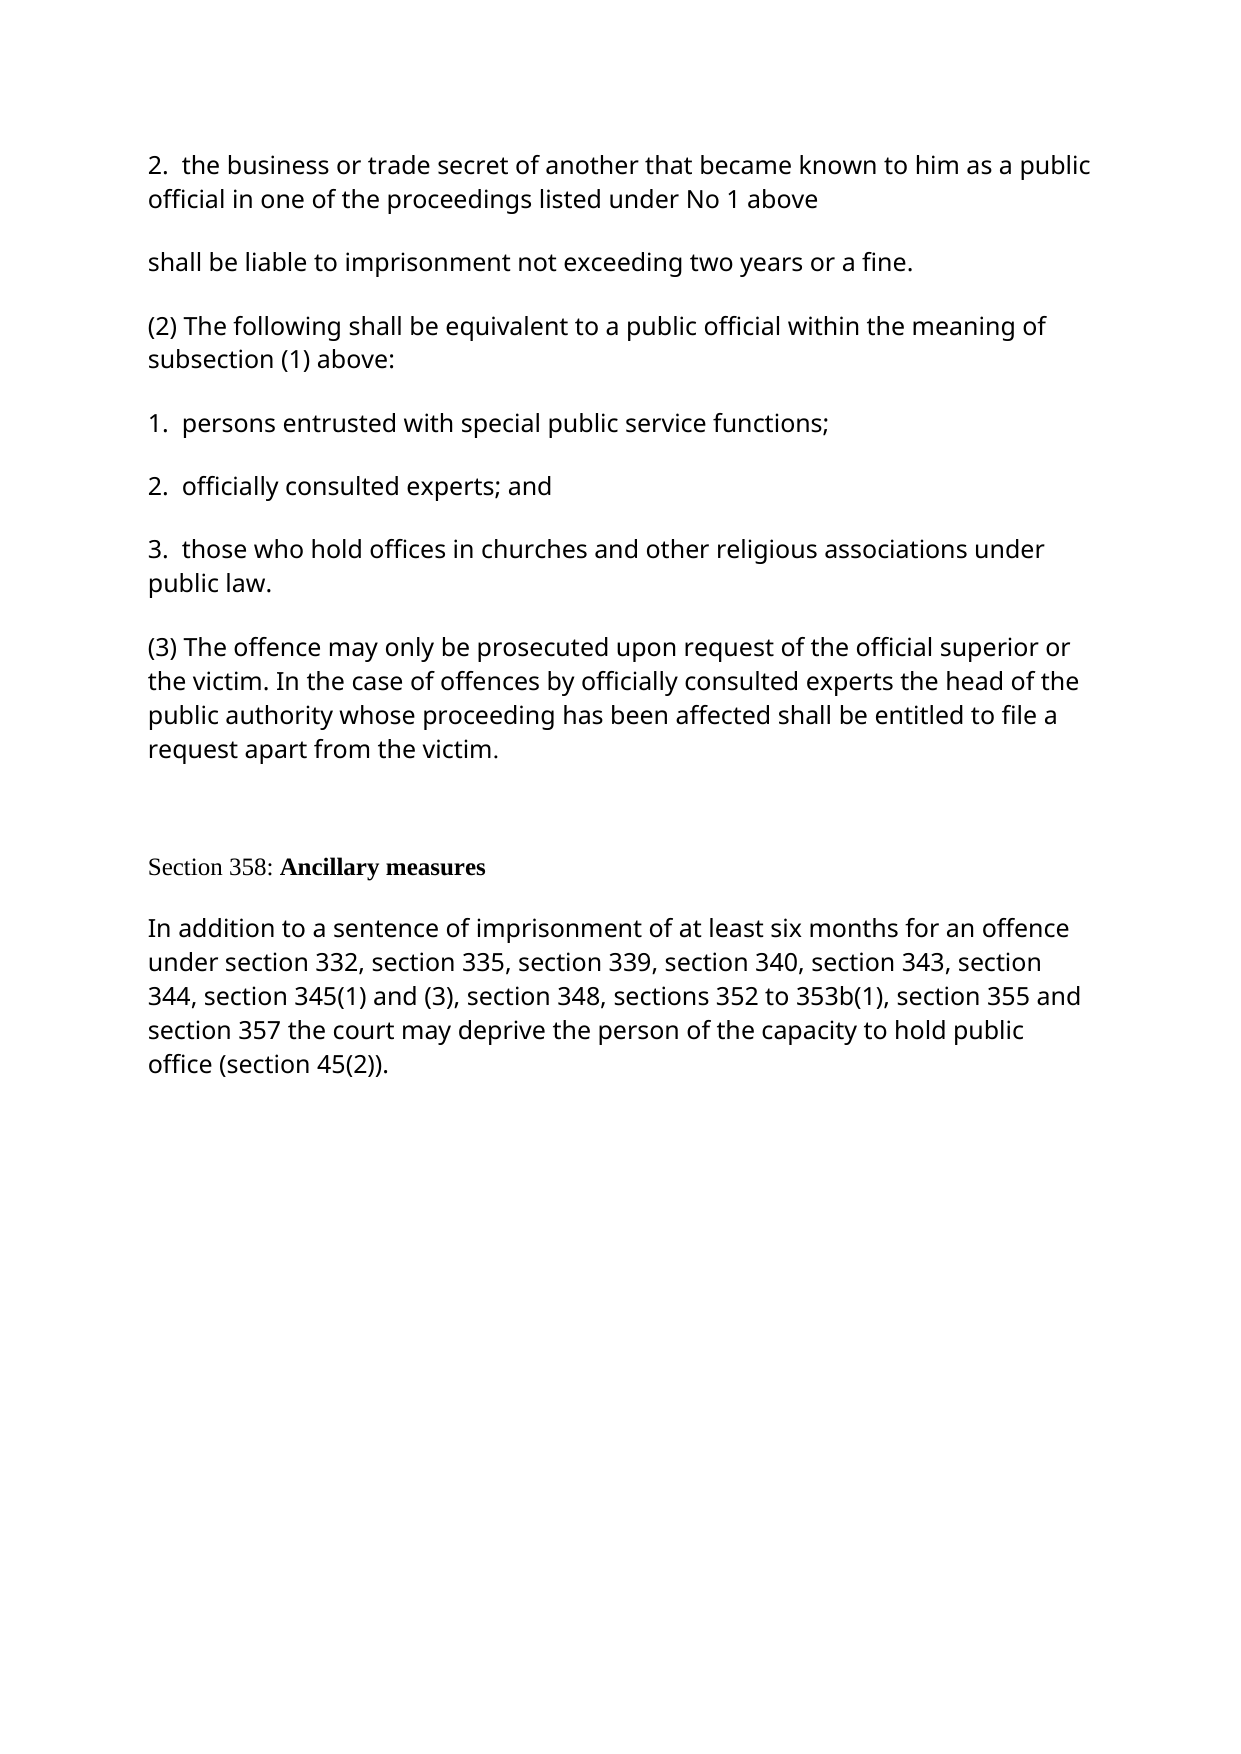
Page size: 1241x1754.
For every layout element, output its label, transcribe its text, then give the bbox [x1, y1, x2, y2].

list 1. persons entrusted with special public service functions; [148, 405, 1093, 439]
text In addition to a sentence of imprisonment of at least six months for an offence under section 332, section 335, section 339, section 340, section 343, section 344, section 345(1) and (3), section 348, sections 352 to 353b(1), section 355 and section 357 the court may deprive the person of the capacity to hold public office (section 45(2)). [148, 910, 1093, 1081]
text (3) The offence may only be prosecuted upon request of the official superior or the victim. In the case of offences by officially consulted experts the head of the public authority whose proceeding has been affected shall be entitled to file a request apart from the victim. [148, 629, 1093, 765]
list 2. officially consulted experts; and [148, 469, 1093, 503]
list 3. those who hold offices in churches and other religious associations under public law. [148, 532, 1093, 600]
text Section 358: Ancillary measures [148, 852, 1093, 881]
text shall be liable to imprisonment not exceeding two years or a fine. [148, 245, 1093, 279]
text (2) The following shall be equivalent to a public official within the meaning of subsection (1) above: [148, 308, 1093, 376]
list 2. the business or trade secret of another that became known to him as a public official in one of the proceedings listed under No 1 above [148, 148, 1093, 216]
